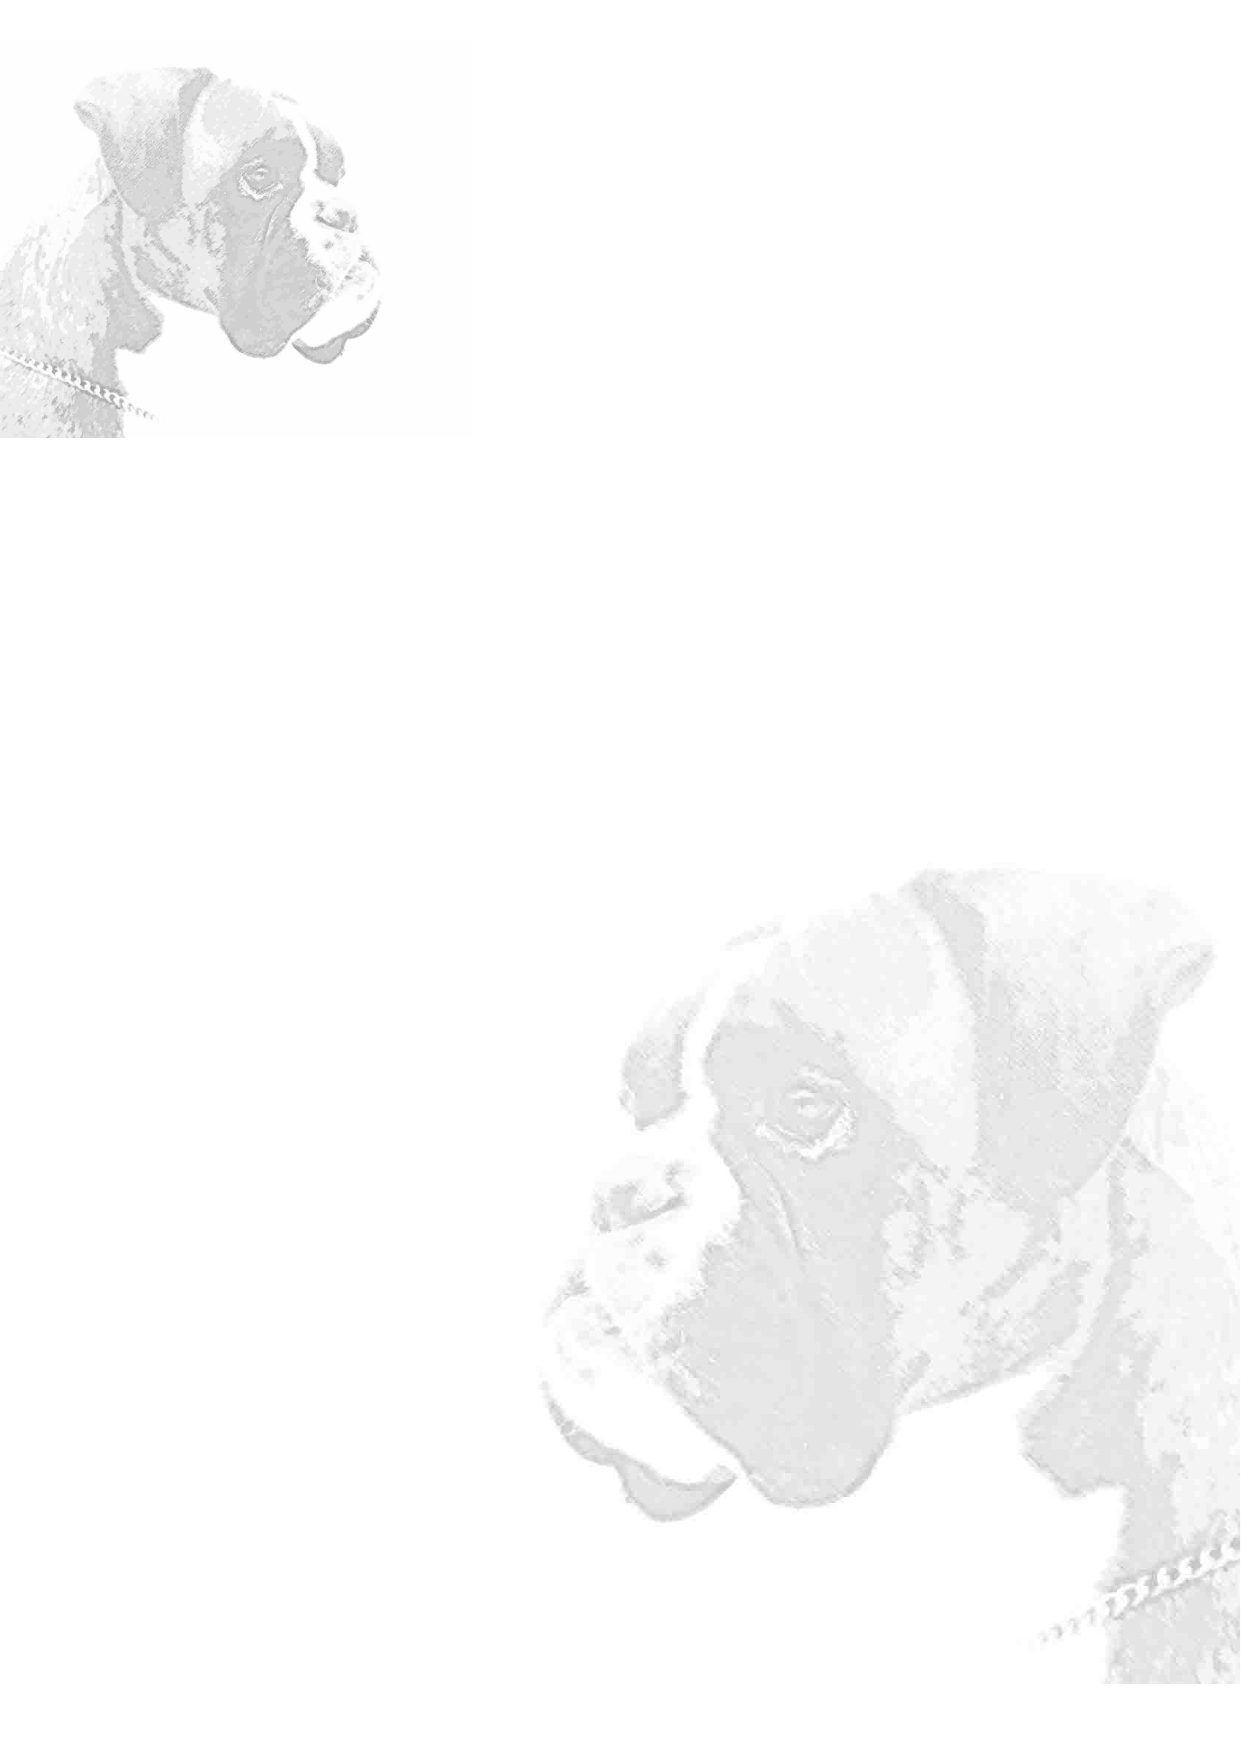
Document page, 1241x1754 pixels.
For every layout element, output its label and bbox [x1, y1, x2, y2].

picture [0, 40, 472, 438]
picture [340, 809, 1241, 1684]
